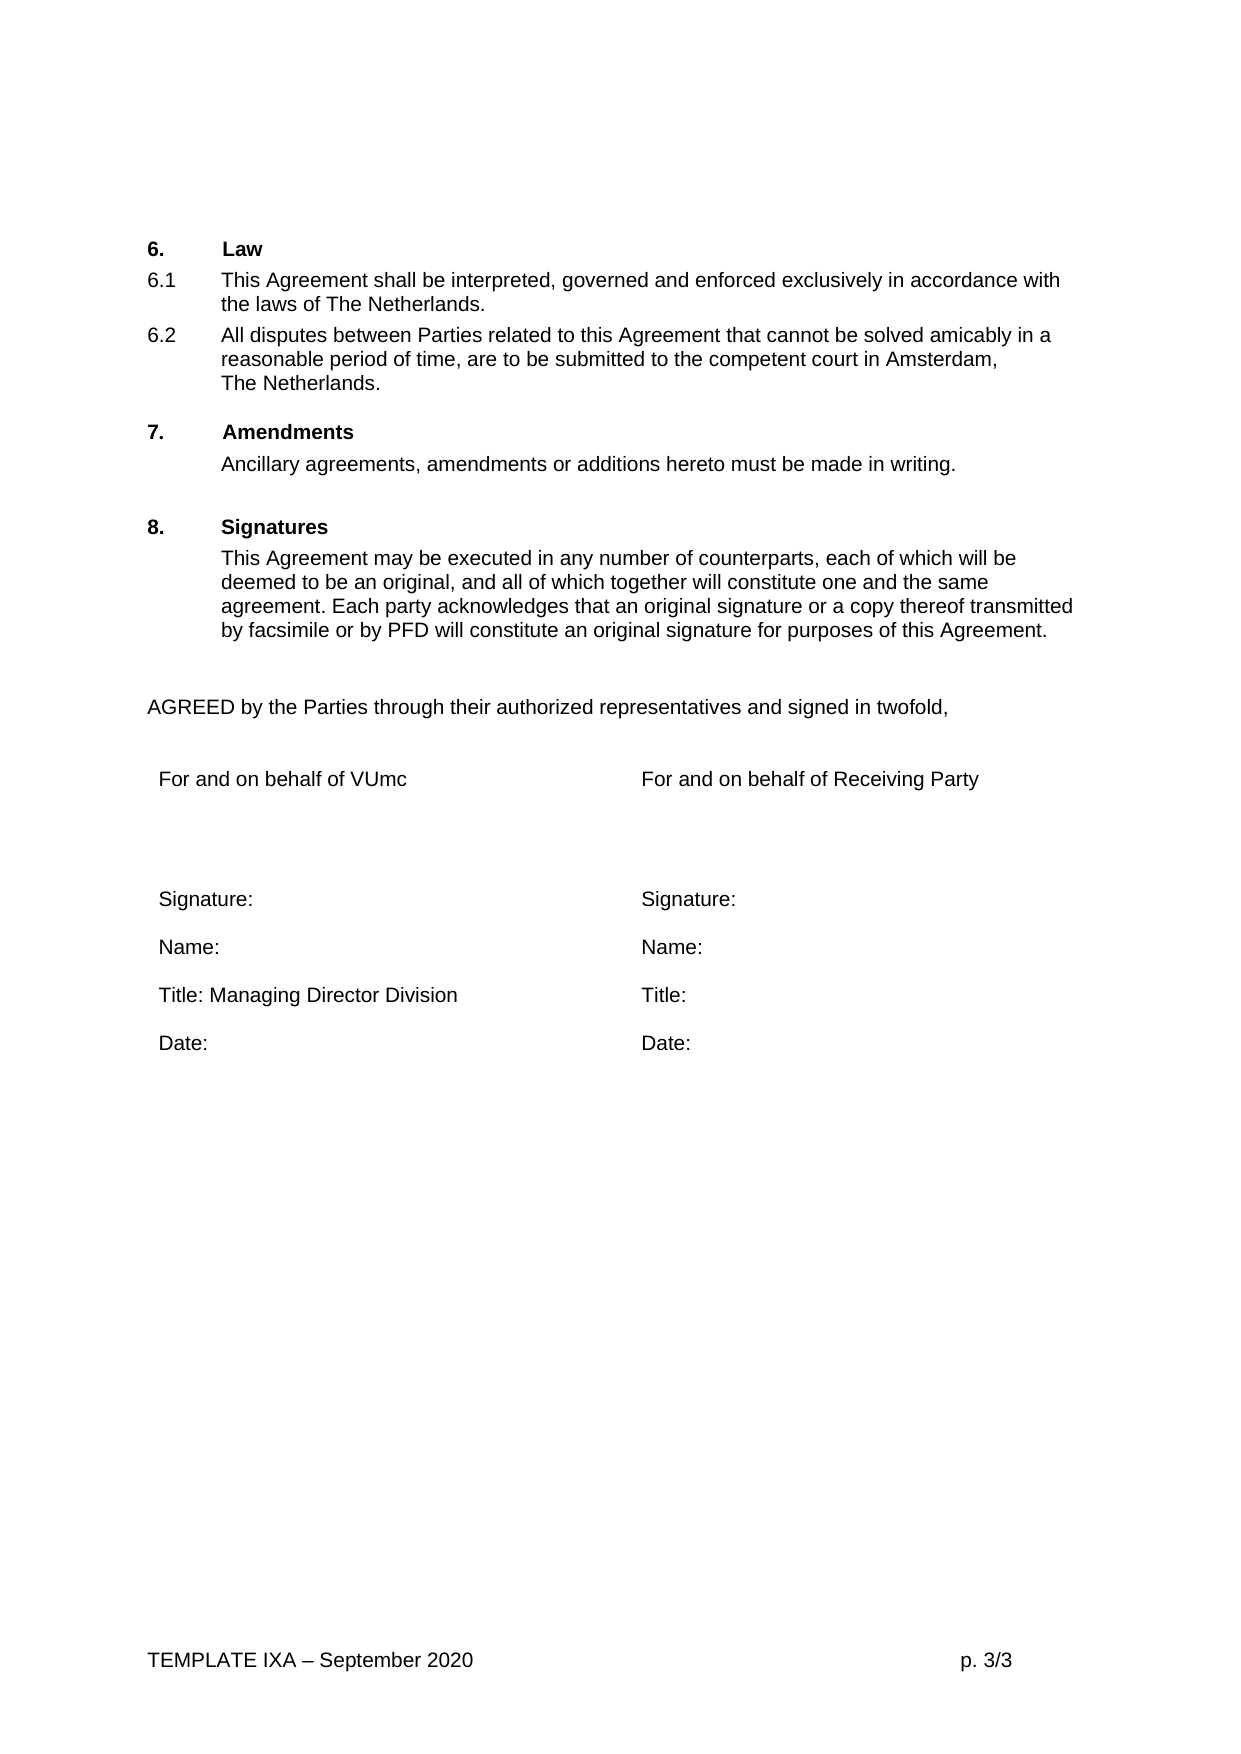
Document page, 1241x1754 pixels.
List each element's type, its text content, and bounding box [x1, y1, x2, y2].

table_cell Signature: [630, 887, 1113, 934]
text Ancillary agreements, amendments or additions hereto must be made in writing. [147, 452, 1090, 476]
table_cell Title: [630, 983, 1113, 1030]
table_cell Name: [147, 935, 630, 982]
table_cell Name: [630, 935, 1113, 982]
text 6. Law [147, 236, 1090, 260]
table_cell Signature: [147, 887, 630, 934]
text 6.2 All disputes between Parties related to this Agreement that cannot be solved amicably in a reasonable period of time, are to be submitted to the competent court in Amsterdam, The Netherlands. [147, 323, 1090, 395]
table_cell Date: [147, 1030, 630, 1078]
text This Agreement may be executed in any number of counterparts, each of which will be deemed to be an original, and all of which together will constitute one and the same agreement. Each party acknowledges that an original signature or a copy thereof transmitted by facsimile or by PFD will constitute an original signature for purposes of this Agreement. [147, 546, 1090, 663]
text AGREED by the Parties through their authorized representatives and signed in twofold, [147, 695, 1090, 719]
text 8. Signatures [147, 515, 1090, 539]
table_header For and on behalf of Receiving Party [630, 767, 1113, 887]
table_header For and on behalf of VUmc [147, 767, 630, 887]
text 7. Amendments [147, 420, 1090, 444]
text 6.1 This Agreement shall be interpreted, governed and enforced exclusively in accordance with the laws of The Netherlands. [147, 268, 1090, 316]
table_cell Title: Managing Director Division [147, 983, 630, 1030]
table_cell Date: [630, 1030, 1113, 1078]
